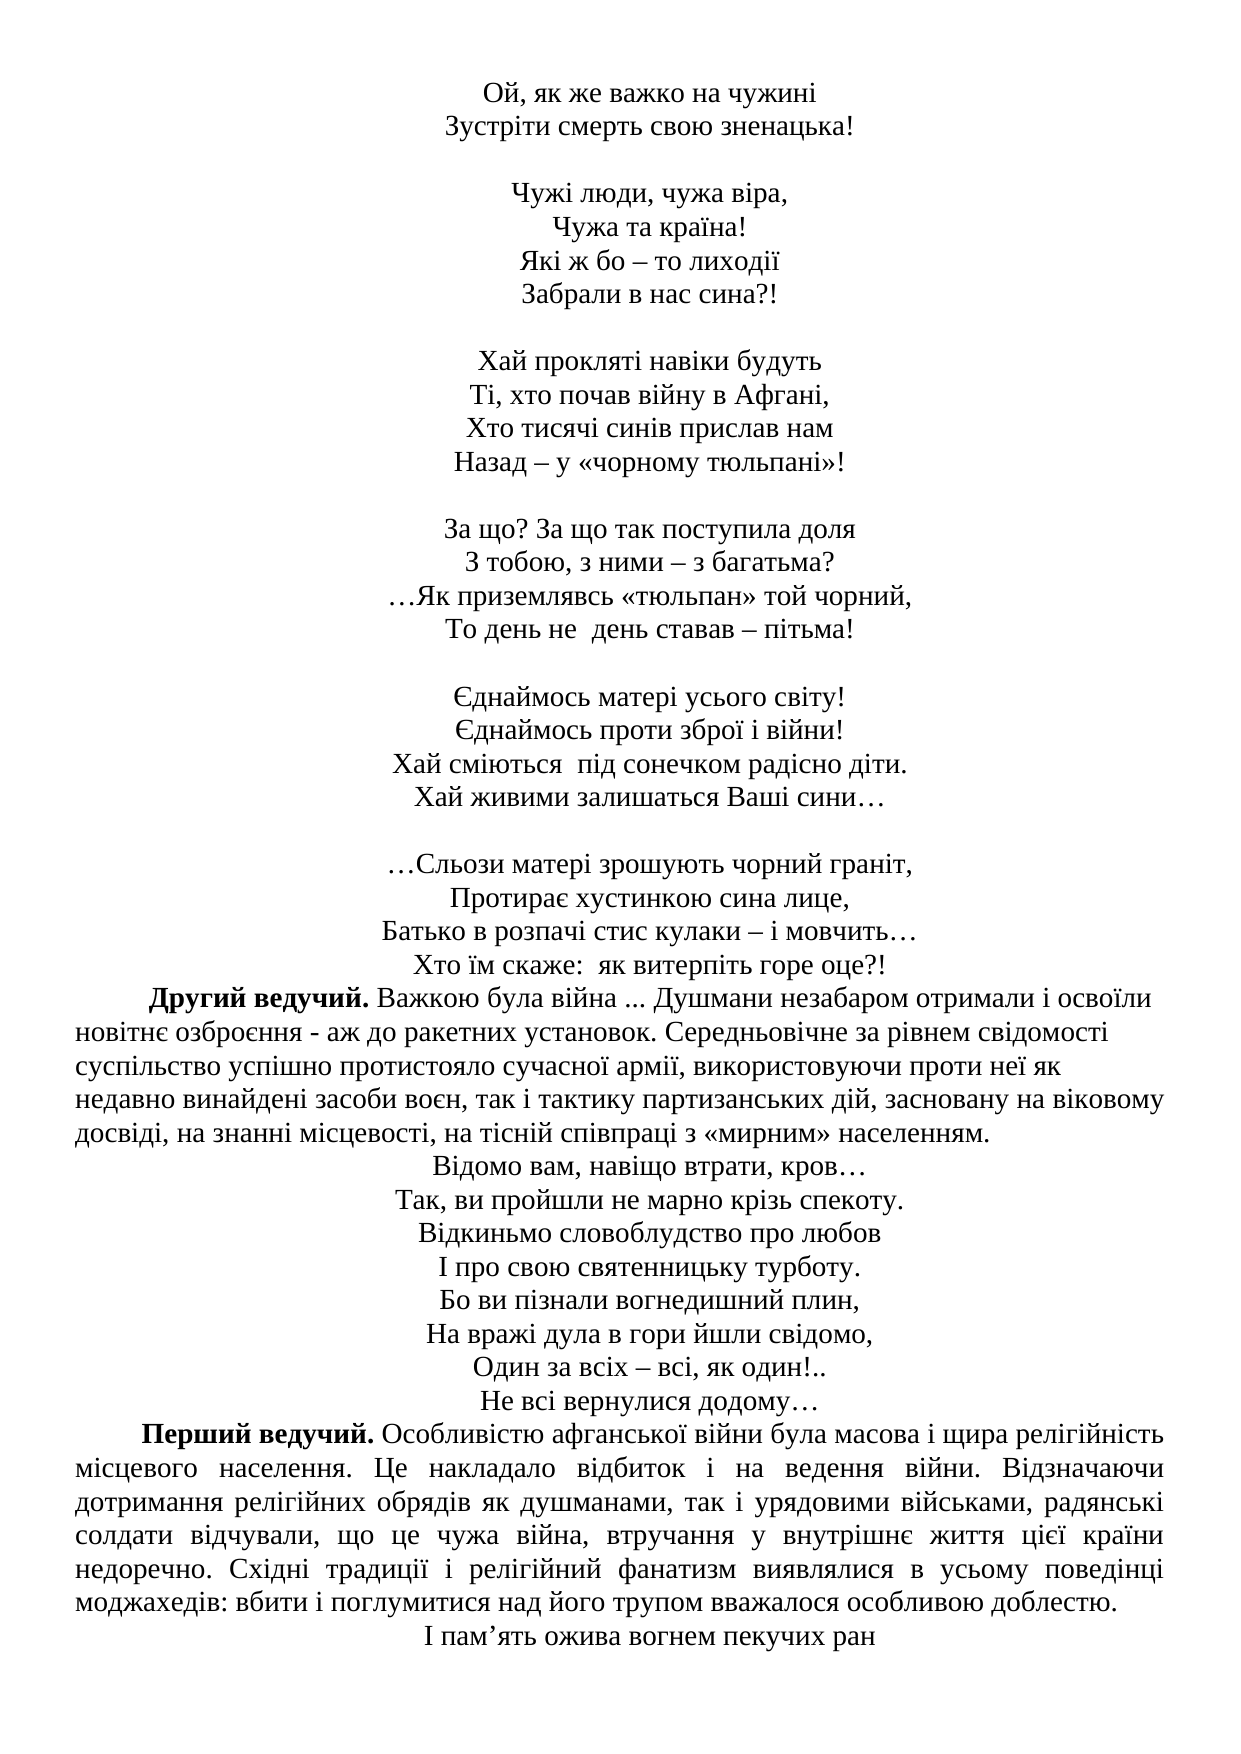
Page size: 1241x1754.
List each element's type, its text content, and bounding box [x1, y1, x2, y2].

text Чужі люди, чужа віра, [75, 176, 1165, 209]
text Забрали в нас сина?! [75, 276, 1165, 310]
text За що? За що так поступила доля [75, 511, 1165, 544]
text Батько в розпачі стис кулаки – і мовчить… [75, 913, 1165, 947]
text З тобою, з ними – з багатьма? [75, 544, 1165, 578]
text Не всі вернулися додому… [75, 1383, 1165, 1417]
text Протирає хустинкою сина лице, [75, 880, 1165, 913]
text Єднаймось матері усього світу! [75, 679, 1165, 712]
text Єднаймось проти зброї і війни! [75, 712, 1165, 746]
text Зустріти смерть свою зненацька! [75, 108, 1165, 142]
text Бо ви пізнали вогнедишний плин, [75, 1282, 1165, 1316]
text І пам’ять ожива вогнем пекучих ран [75, 1618, 1165, 1651]
text Хай сміються під сонечком радісно діти. [75, 746, 1165, 779]
text Другий ведучий. Важкою була війна ... Душмани незабаром отримали і освоїли новітнє озброєння - аж до ракетних установок. Середньовічне за рівнем свідомості суспільство успішно протистояло сучасної армії, використовуючи проти неї як недавно винайдені засоби воєн, так і тактику партизанських дій, засновану на віковому досвіді, на знанні місцевості, на тісній співпраці з «мирним» населенням. [75, 981, 1165, 1148]
text Чужа та країна! [75, 209, 1165, 243]
text Хай прокляті навіки будуть [75, 343, 1165, 377]
text …Як приземлявсь «тюльпан» той чорний, [75, 578, 1165, 612]
text Відомо вам, навіщо втрати, кров… [75, 1148, 1165, 1182]
text Ой, як же важко на чужині [75, 75, 1165, 108]
text Назад – у «чорному тюльпані»! [75, 444, 1165, 477]
text Відкиньмо словоблудство про любов [75, 1215, 1165, 1249]
text Перший ведучий. Особливістю афганської війни була масова і щира релігійність місцевого населення. Це накладало відбиток і на ведення війни. Відзначаючи дотримання релігійних обрядів як душманами, так і урядовими військами, радянські солдати відчували, що це чужа війна, втручання у внутрішнє життя цієї країни недоречно. Східні традиції і релігійний фанатизм виявлялися в усьому поведінці моджахедів: вбити і поглумитися над його трупом вважалося особливою доблестю. [75, 1417, 1165, 1618]
text Так, ви пройшли не марно крізь спекоту. [75, 1182, 1165, 1215]
text …Сльози матері зрошують чорний граніт, [75, 846, 1165, 880]
text На вражі дула в гори йшли свідомо, [75, 1316, 1165, 1349]
text Хто тисячі синів прислав нам [75, 410, 1165, 444]
text То день не день ставав – пітьма! [75, 612, 1165, 645]
text Один за всіх – всі, як один!.. [75, 1349, 1165, 1383]
text Які ж бо – то лиходії [75, 243, 1165, 276]
text І про свою святенницьку турботу. [75, 1249, 1165, 1282]
text Ті, хто почав війну в Афгані, [75, 377, 1165, 410]
text Хто їм скаже: як витерпіть горе оце?! [75, 947, 1165, 981]
text Хай живими залишаться Ваші сини… [75, 779, 1165, 813]
